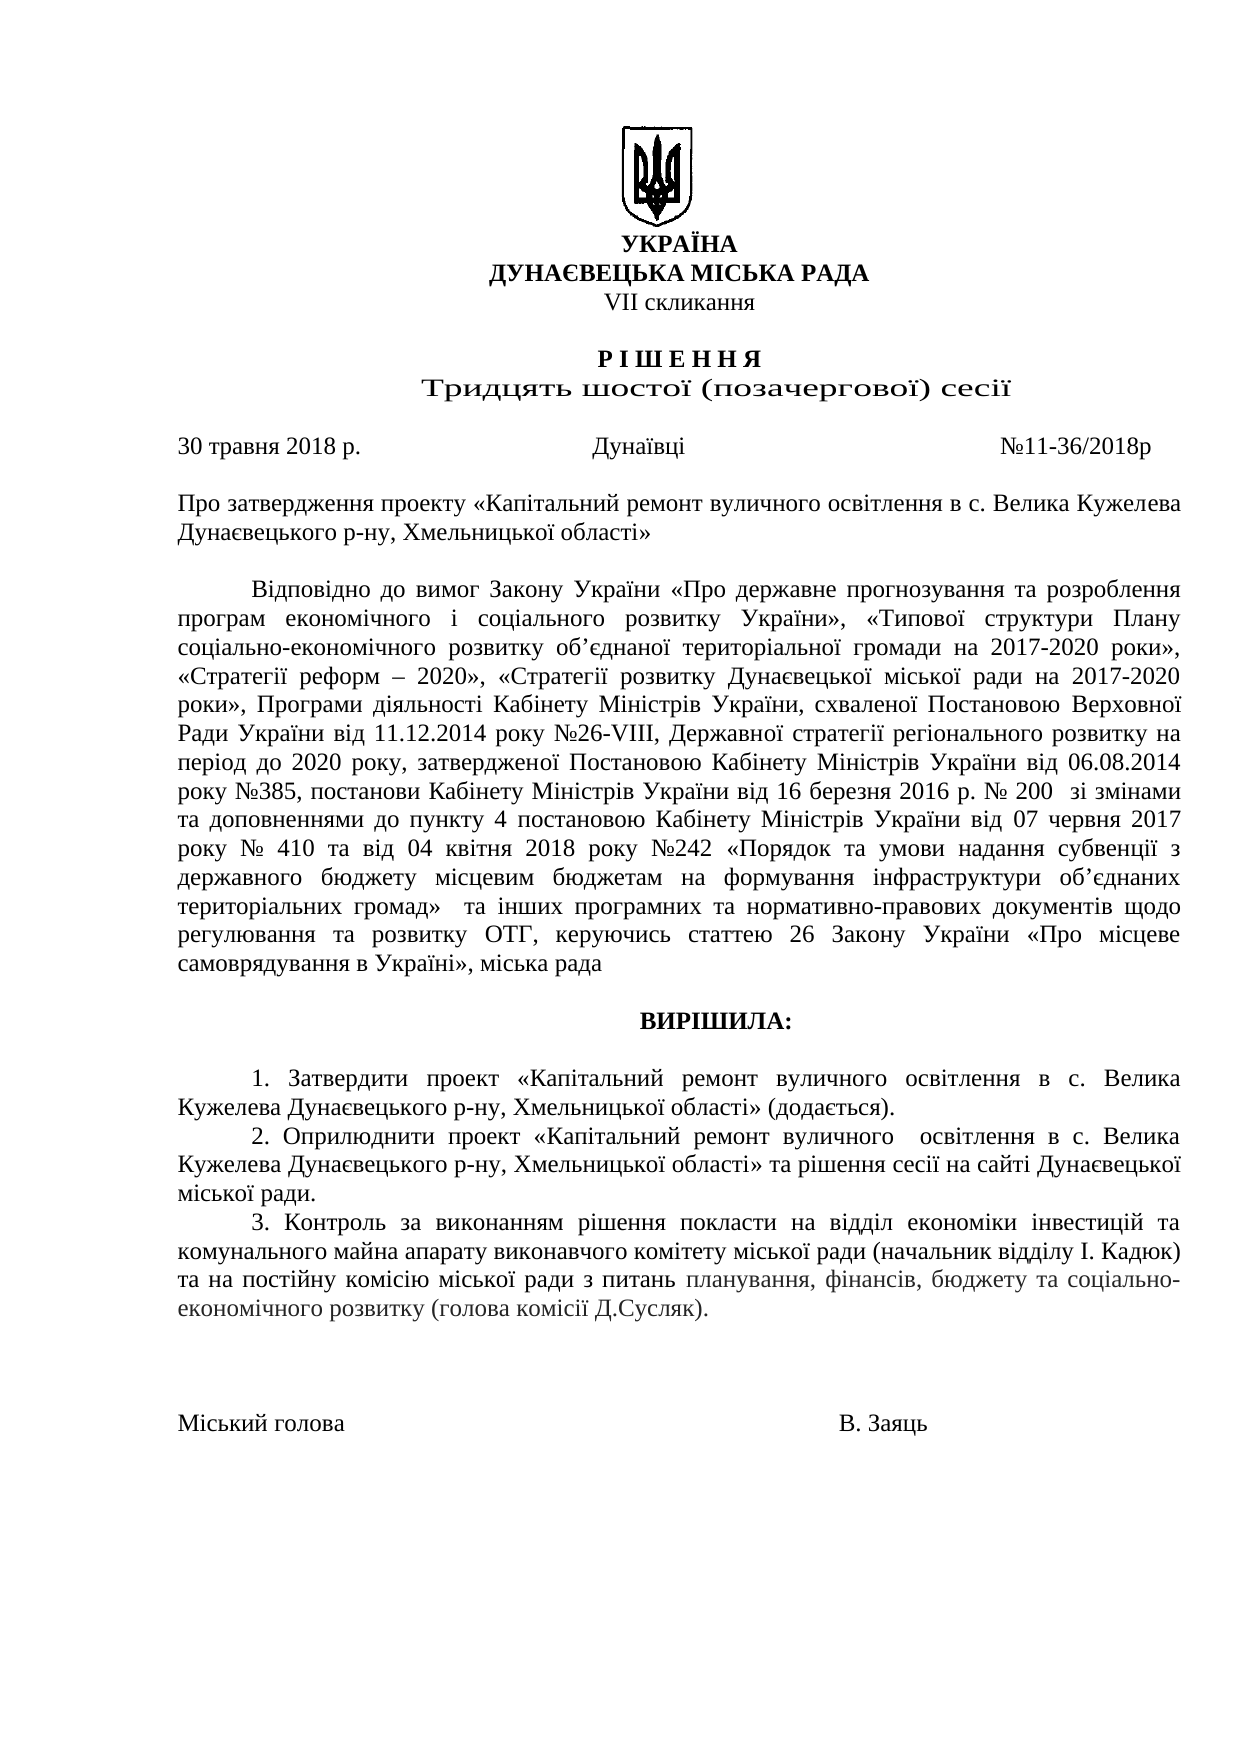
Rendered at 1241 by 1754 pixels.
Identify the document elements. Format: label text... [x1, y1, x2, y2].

text ВИРІШИЛА: [177, 1006, 1181, 1034]
text 2. Оприлюднити проект «Капітальний ремонт вуличного освітлення в с. Велика Кужелева Дунаєвецького р-ну, Хмельницької області» та рішення сесії на сайті Дунаєвецької міської ради. [177, 1121, 1181, 1207]
text Дунаєвецька міська рада [177, 258, 1181, 287]
text VII скликання [177, 287, 1181, 316]
picture [621, 126, 693, 227]
text УКРАЇНА [177, 229, 1181, 258]
text Міський голова В. Заяць [177, 1408, 1181, 1437]
text Відповідно до вимог Закону України «Про державне прогнозування та розроблення програм економічного і соціального розвитку України», «Типової структури Плану соціально-економічного розвитку об’єднаної територіальної громади на 2017-2020 роки», «Стратегії реформ – 2020», «Стратегії розвитку Дунаєвецької міської ради на 2017-2020 роки», Програми діяльності Кабінету Міністрів України, схваленої Постановою Верховної Ради України від 11.12.2014 року №26-VIII, Державної стратегії регіонального розвитку на період до 2020 року, затвердженої Постановою Кабінету Міністрів України від 06.08.2014 року №385, постанови Кабінету Міністрів України від 16 березня 2016 р. № 200 зі змінами та доповненнями до пункту 4 постановою Кабінету Міністрів України від 07 червня 2017 року № 410 та від 04 квітня 2018 року №242 «Порядок та умови надання субвенції з державного бюджету місцевим бюджетам на формування інфраструктури об’єднаних територіальних громад» та інших програмних та нормативно-правових документів щодо регулювання та розвитку ОТГ, керуючись статтею 26 Закону України «Про місцеве самоврядування в Україні», міська рада [177, 574, 1181, 977]
text 1. Затвердити проект «Капітальний ремонт вуличного освітлення в с. Велика Кужелева Дунаєвецького р-ну, Хмельницької області» (додається). [177, 1063, 1181, 1121]
text Р І Ш Е Н Н Я [177, 344, 1181, 373]
text Про затвердження проекту «Капітальний ремонт вуличного освітлення в с. Велика Кужелева Дунаєвецького р-ну, Хмельницької області» [177, 488, 1181, 546]
text 30 травня 2018 р. Дунаївці №11-36/2018р [177, 431, 1181, 459]
subtitle Тридцять шостої (позачергової) сесії [177, 373, 1181, 402]
text 3. Контроль за виконанням рішення покласти на відділ економіки інвестицій та комунального майна апарату виконавчого комітету міської ради (начальник відділу І. Кадюк) та на постійну комісію міської ради з питань планування, фінансів, бюджету та соціально-економічного розвитку (голова комісії Д.Сусляк). [177, 1207, 1181, 1322]
